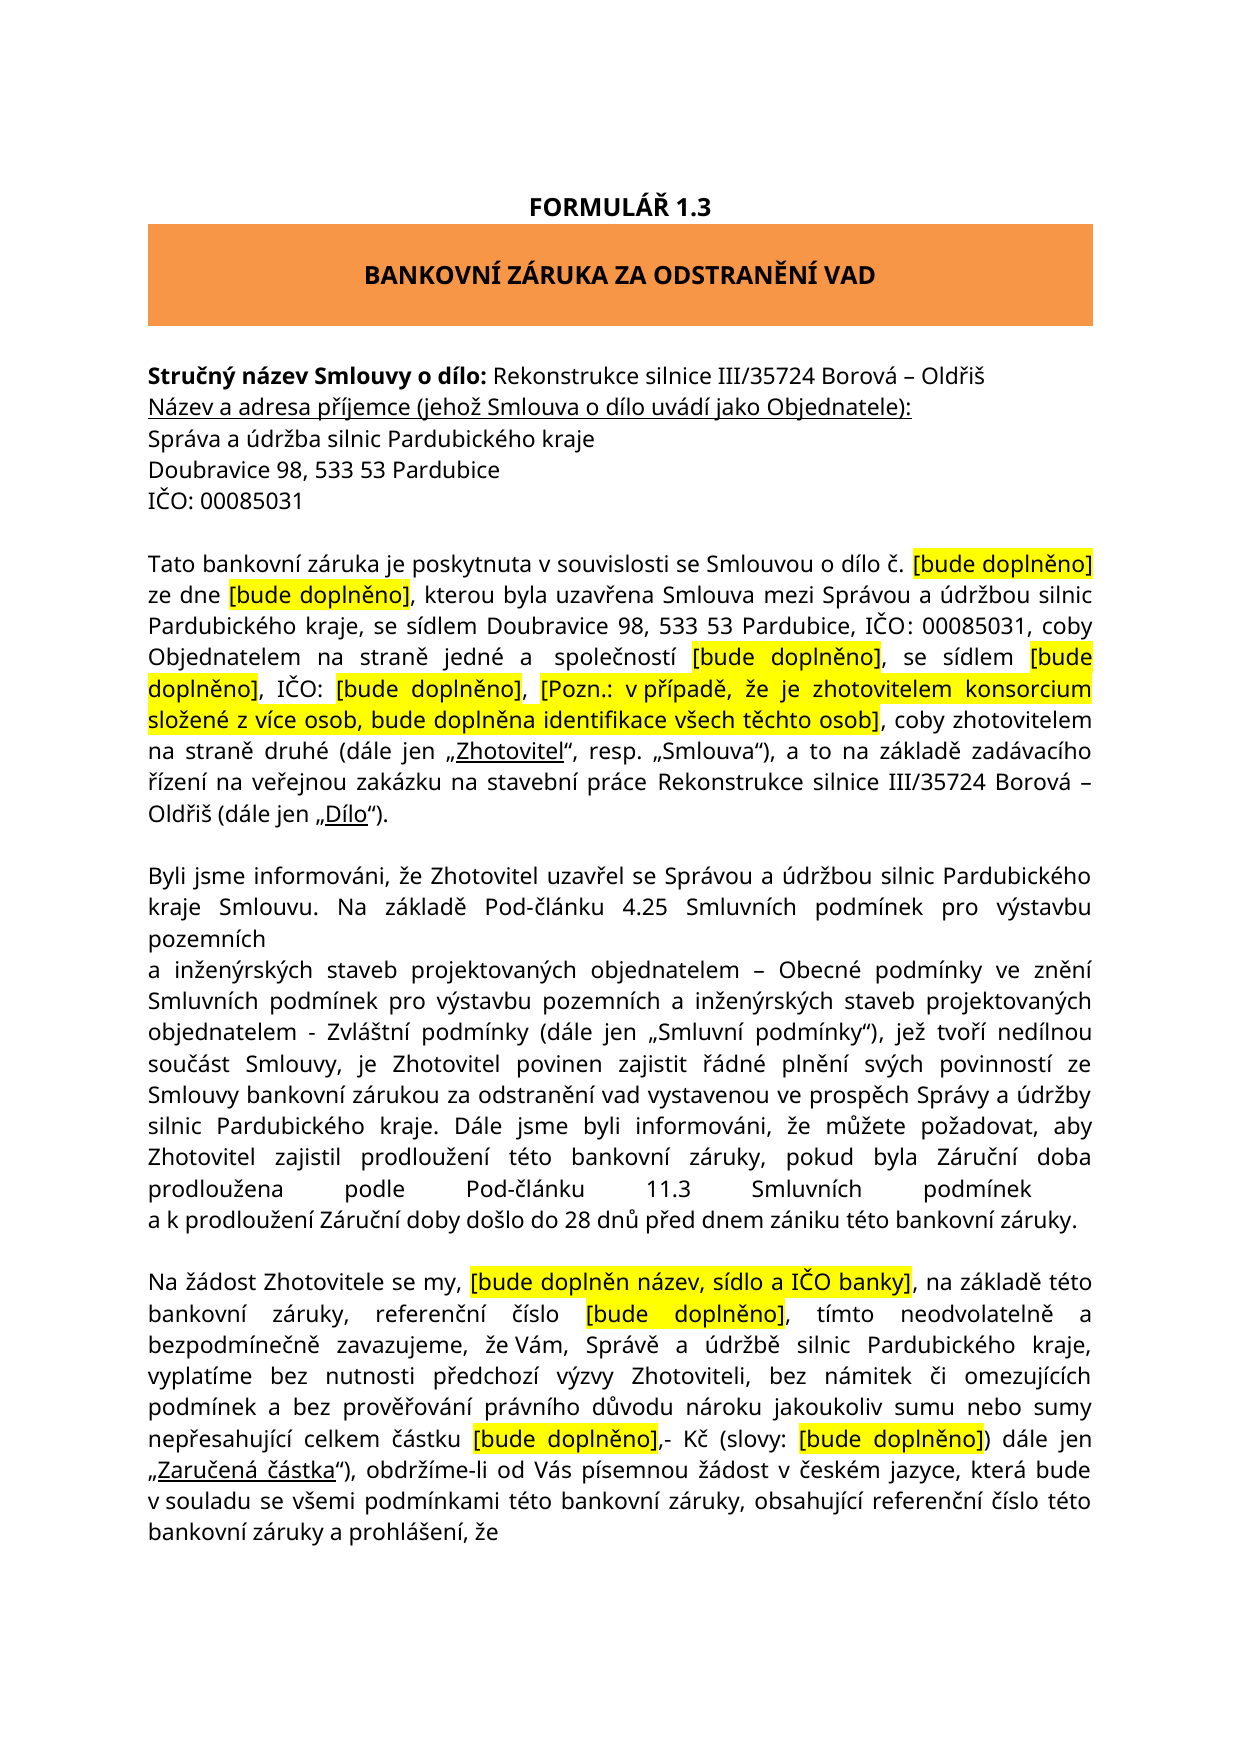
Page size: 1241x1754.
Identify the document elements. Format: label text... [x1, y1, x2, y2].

text Stručný název Smlouvy o dílo: Rekonstrukce silnice III/35724 Borová – Oldřiš [148, 360, 1093, 391]
text BANKOVNÍ záruka za odstranění vad [148, 258, 1093, 292]
text Tato bankovní záruka je poskytnuta v souvislosti se Smlouvou o dílo č. [bude doplněno] ze dne [bude doplněno], kterou byla uzavřena Smlouva mezi Správou a údržbou silnic Pardubického kraje, se sídlem Doubravice 98, 533 53 Pardubice, IČO: 00085031, coby Objednatelem na straně jedné a společností [bude doplněno], se sídlem [bude doplněno], IČO: [bude doplněno], [Pozn.: v případě, že je zhotovitelem konsorcium složené z více osob, bude doplněna identifikace všech těchto osob], coby zhotovitelem na straně druhé (dále jen „Zhotovitel“, resp. „Smlouva“), a to na základě zadávacího řízení na veřejnou zakázku na stavební práce Rekonstrukce silnice III/35724 Borová – Oldřiš (dále jen „Dílo“). [148, 673, 1093, 829]
text Správa a údržba silnic Pardubického kraje [148, 423, 1093, 454]
text Na žádost Zhotovitele se my, [bude doplněn název, sídlo a IČO banky], na základě této bankovní záruky, referenční číslo [bude doplněno], tímto neodvolatelně a bezpodmínečně zavazujeme, že Vám, Správě a údržbě silnic Pardubického kraje, vyplatíme bez nutnosti předchozí výzvy Zhotoviteli, bez námitek či omezujících podmínek a bez prověřování právního důvodu nároku jakoukoliv sumu nebo sumy nepřesahující celkem částku [bude doplněno],- Kč (slovy: [bude doplněno]) dále jen „Zaručená částka“), obdržíme-li od Vás písemnou žádost v českém jazyce, která bude v souladu se všemi podmínkami této bankovní záruky, obsahující referenční číslo této bankovní záruky a prohlášení, že [148, 1266, 1093, 1548]
text Doubravice 98, 533 53 Pardubice [148, 454, 1093, 485]
text Tato bankovní záruka je poskytnuta v souvislosti se Smlouvou o dílo č. [bude doplněno] ze dne [bude doplněno], kterou byla uzavřena Smlouva mezi Správou a údržbou silnic Pardubického kraje, se sídlem Doubravice 98, 533 53 Pardubice, IČO: 00085031, coby Objednatelem na straně jedné a společností [bude doplněno], se sídlem [bude doplněno], IČO: [bude doplněno], [Pozn.: v případě, že je zhotovitelem konsorcium složené z více osob, bude doplněna identifikace všech těchto osob], coby zhotovitelem na straně druhé (dále jen „Zhotovitel“, resp. „Smlouva“), a to na základě zadávacího řízení na veřejnou zakázku na stavební práce Rekonstrukce silnice III/35724 Borová – Oldřiš (dále jen „Dílo“). [148, 548, 1093, 704]
text IČO: 00085031 [148, 485, 1093, 516]
text formulář 1.3 [148, 190, 1093, 224]
text Název a adresa příjemce (jehož Smlouva o dílo uvádí jako Objednatele): [148, 391, 1093, 423]
text Byli jsme informováni, že Zhotovitel uzavřel se Správou a údržbou silnic Pardubického kraje Smlouvu. Na základě Pod-článku 4.25 Smluvních podmínek pro výstavbu pozemních a inženýrských staveb projektovaných objednatelem – Obecné podmínky ve znění Smluvních podmínek pro výstavbu pozemních a inženýrských staveb projektovaných objednatelem - Zvláštní podmínky (dále jen „Smluvní podmínky“), jež tvoří nedílnou součást Smlouvy, je Zhotovitel povinen zajistit řádné plnění svých povinností ze Smlouvy bankovní zárukou za odstranění vad vystavenou ve prospěch Správy a údržby silnic Pardubického kraje. Dále jsme byli informováni, že můžete požadovat, aby Zhotovitel zajistil prodloužení této bankovní záruky, pokud byla Záruční doba prodloužena podle Pod-článku 11.3 Smluvních podmínek a k prodloužení Záruční doby došlo do 28 dnů před dnem zániku této bankovní záruky. [148, 860, 1093, 1235]
